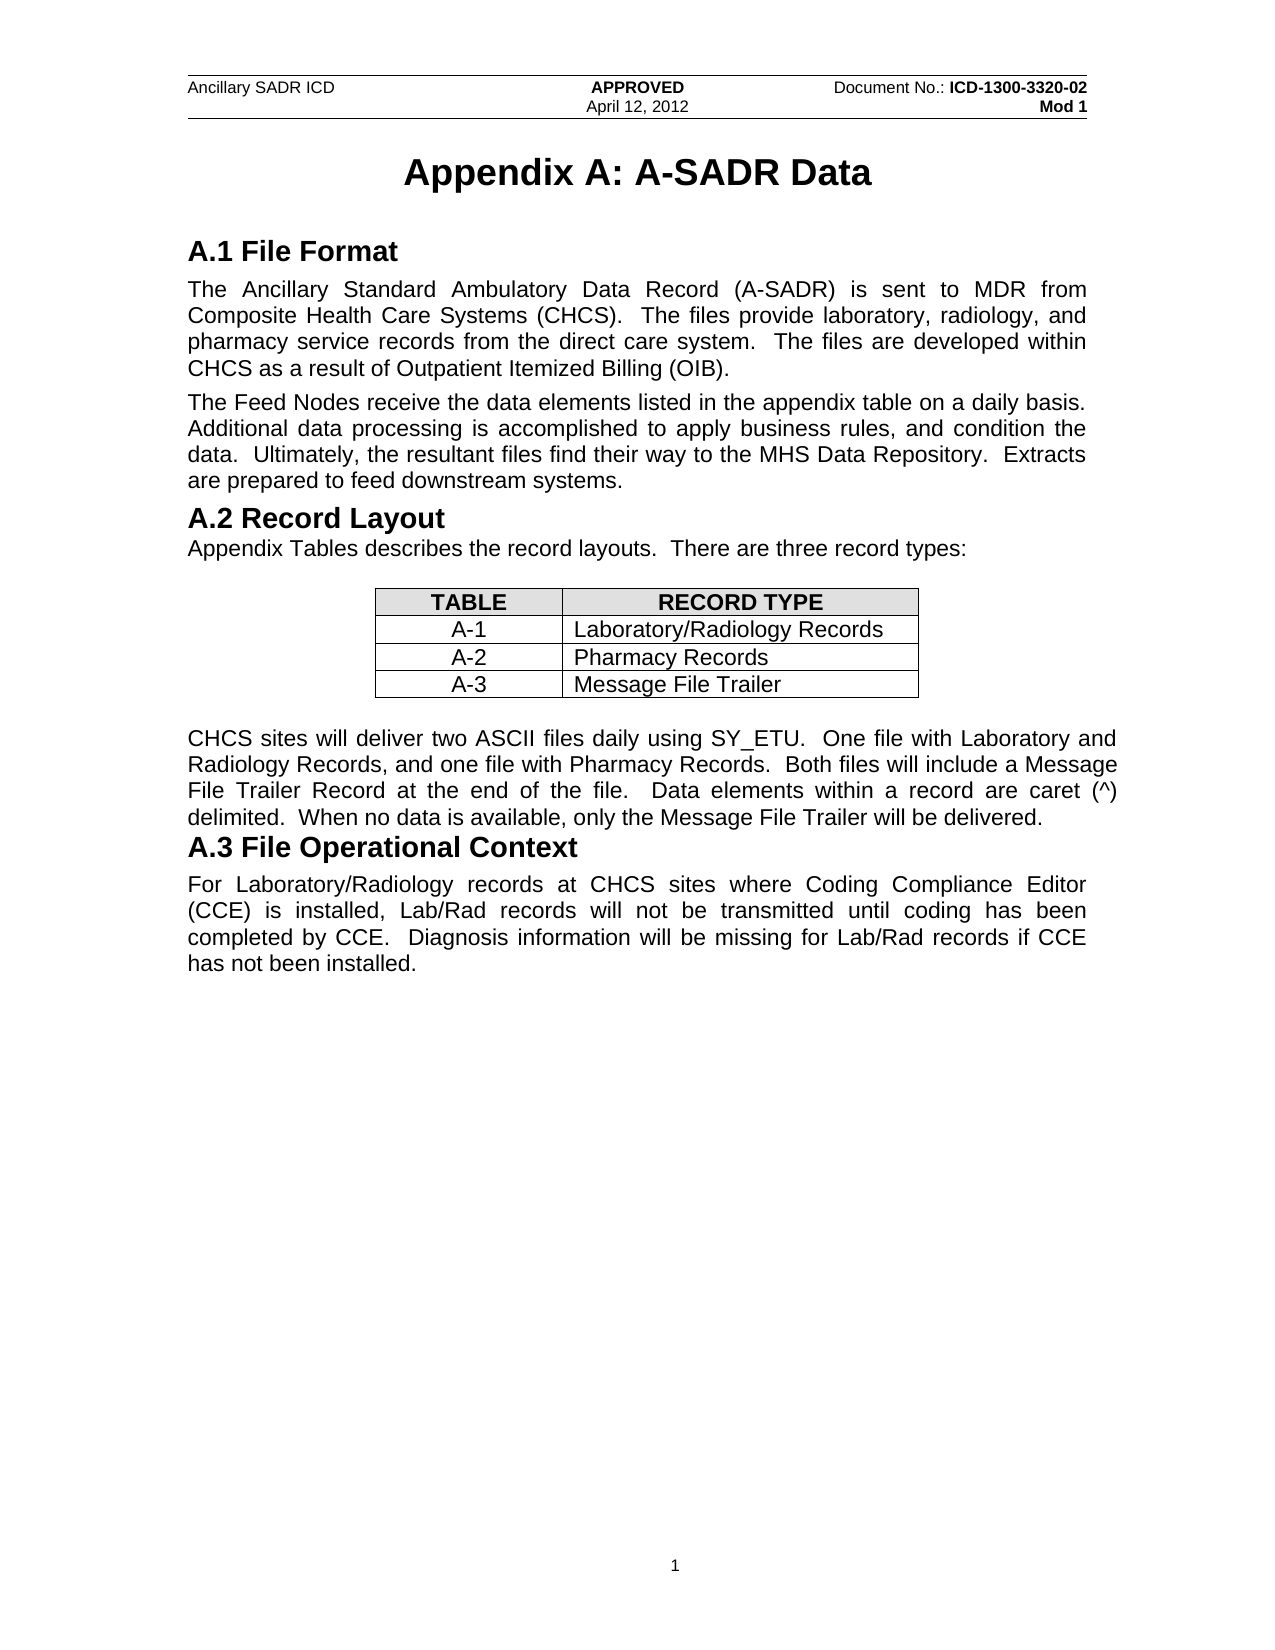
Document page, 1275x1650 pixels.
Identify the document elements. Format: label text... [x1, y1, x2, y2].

text For Laboratory/Radiology records at sites where Coding Compliance Editor () is installed, Lab/Rad records will not be transmitted until coding has been completed by CCE. Diagnosis information will be missing for Lab/Rad records if has not been installed. [187, 871, 1087, 976]
table_header TABLE [376, 589, 562, 615]
table_cell Pharmacy Records [563, 644, 918, 670]
text The Ancillary Standard Ambulatory Data Record (A-SADR) is sent to MDR from Composite Health Care Systems (). The files provide laboratory, radiology, and pharmacy service records from the direct care system. The files are developed within as a result of Outpatient Itemized Billing (OIB). [187, 276, 1087, 381]
text A.1 File Format [187, 234, 1087, 268]
table_cell A-3 [376, 671, 562, 697]
text A.2 Record Layout [187, 501, 1087, 535]
table_cell Message File Trailer [563, 671, 918, 697]
text Appendix Tables describes the record layouts. There are three record types: [187, 535, 1087, 561]
text The Feed Nodes receive the data elements listed in the appendix table on a daily basis. Additional data processing is accomplished to apply business rules, and condition the data. Ultimately, the resultant files find their way to the MHS Data Repository. Extracts are prepared to feed downstream systems. [187, 388, 1087, 494]
table_cell Laboratory/Radiology Records [563, 616, 918, 642]
text A.3 File Operational Context [187, 830, 1087, 863]
table_cell A-1 [376, 616, 562, 642]
text Appendix A: A-SADR Data [187, 150, 1087, 193]
text sites will deliver two ASCII files daily using SY_ETU. One file with Laboratory and Radiology Records, and one file with Pharmacy Records. Both files will include a Message File Trailer Record at the end of the file. Data elements within a record are caret (^) delimited. When no data is available, only the Message File Trailer will be delivered. [187, 724, 1118, 830]
table_cell A-2 [376, 644, 562, 670]
table_header RECORD TYPE [563, 589, 918, 615]
